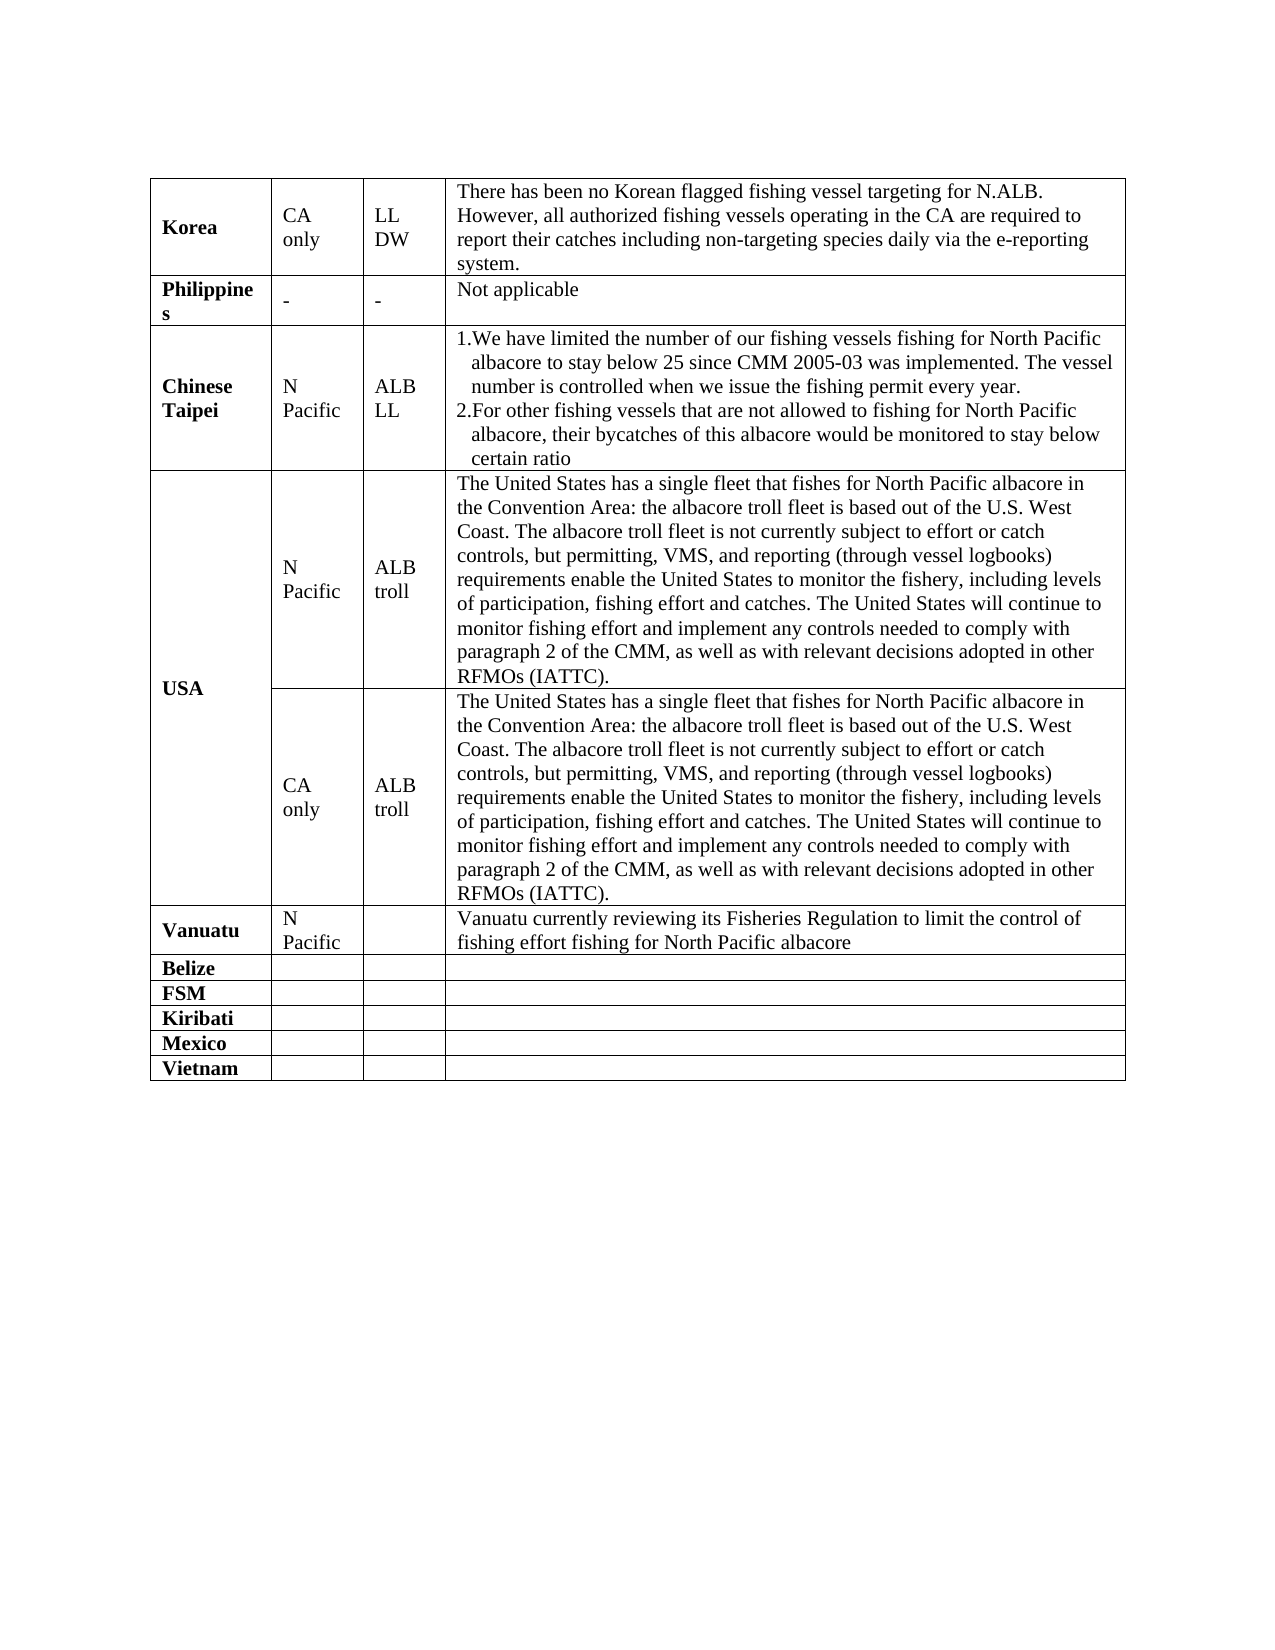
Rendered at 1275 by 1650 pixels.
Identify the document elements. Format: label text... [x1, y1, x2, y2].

table_cell Korea [151, 179, 271, 275]
table_cell [364, 1056, 445, 1080]
table_cell USA [151, 471, 271, 905]
table_cell [446, 1056, 1125, 1080]
table_cell Vietnam [151, 1056, 271, 1080]
table_cell [364, 1006, 445, 1030]
table_cell The United States has a single fleet that fishes for North Pacific albacore in the Convention Area: the albacore troll fleet is based out of the U.S. West Coast. The albacore troll fleet is not currently subject to effort or catch controls, but permitting, VMS, and reporting (through vessel logbooks) requirements enable the United States to monitor the fishery, including levels of participation, fishing effort and catches. The United States will continue to monitor fishing effort and implement any controls needed to comply with paragraph 2 of the CMM, as well as with relevant decisions adopted in other RFMOs (IATTC). [446, 471, 1125, 688]
table_cell LL DW [364, 179, 445, 275]
table_cell [446, 1006, 1125, 1030]
table_cell Philippines [151, 276, 271, 324]
table_cell [364, 906, 445, 954]
table_cell N Pacific [272, 471, 363, 688]
table_cell Vanuatu [151, 906, 271, 954]
table_cell ALB LL [364, 326, 445, 470]
table_cell [446, 981, 1125, 1004]
table_cell [272, 981, 363, 1004]
table_cell FSM [151, 981, 271, 1004]
table_cell Vanuatu currently reviewing its Fisheries Regulation to limit the control of fishing effort fishing for North Pacific albacore [446, 906, 1125, 954]
table_cell Kiribati [151, 1006, 271, 1030]
table_cell N Pacific [272, 906, 363, 954]
table_cell [272, 955, 363, 979]
table_cell [446, 955, 1125, 979]
table_cell Belize [151, 955, 271, 979]
table_cell ALB troll [364, 689, 445, 905]
table_cell N Pacific [272, 326, 363, 470]
table_cell [364, 981, 445, 1004]
table_cell [272, 1031, 363, 1055]
table_cell We have limited the number of our fishing vessels fishing for North Pacific albacore to stay below 25 since CMM 2005-03 was implemented. The vessel number is controlled when we issue the fishing permit every year. For other fishing vessels that are not allowed to fishing for North Pacific albacore, their bycatches of this albacore would be monitored to stay below certain ratio [446, 326, 1125, 470]
table_cell [364, 955, 445, 979]
table_cell ALB troll [364, 471, 445, 688]
table_cell [364, 1031, 445, 1055]
table_cell - [272, 276, 363, 324]
table_cell [446, 1031, 1125, 1055]
table_cell The United States has a single fleet that fishes for North Pacific albacore in the Convention Area: the albacore troll fleet is based out of the U.S. West Coast. The albacore troll fleet is not currently subject to effort or catch controls, but permitting, VMS, and reporting (through vessel logbooks) requirements enable the United States to monitor the fishery, including levels of participation, fishing effort and catches. The United States will continue to monitor fishing effort and implement any controls needed to comply with paragraph 2 of the CMM, as well as with relevant decisions adopted in other RFMOs (IATTC). [446, 689, 1125, 905]
table_cell Chinese Taipei [151, 326, 271, 470]
table_cell There has been no Korean flagged fishing vessel targeting for N.ALB. However, all authorized fishing vessels operating in the CA are required to report their catches including non-targeting species daily via the e-reporting system. [446, 179, 1125, 275]
table_cell [272, 1006, 363, 1030]
table_cell CA only [272, 689, 363, 905]
table_cell [272, 1056, 363, 1080]
table_cell Not applicable [446, 276, 1125, 324]
table_cell Mexico [151, 1031, 271, 1055]
table_cell - [364, 276, 445, 324]
table_cell CA only [272, 179, 363, 275]
